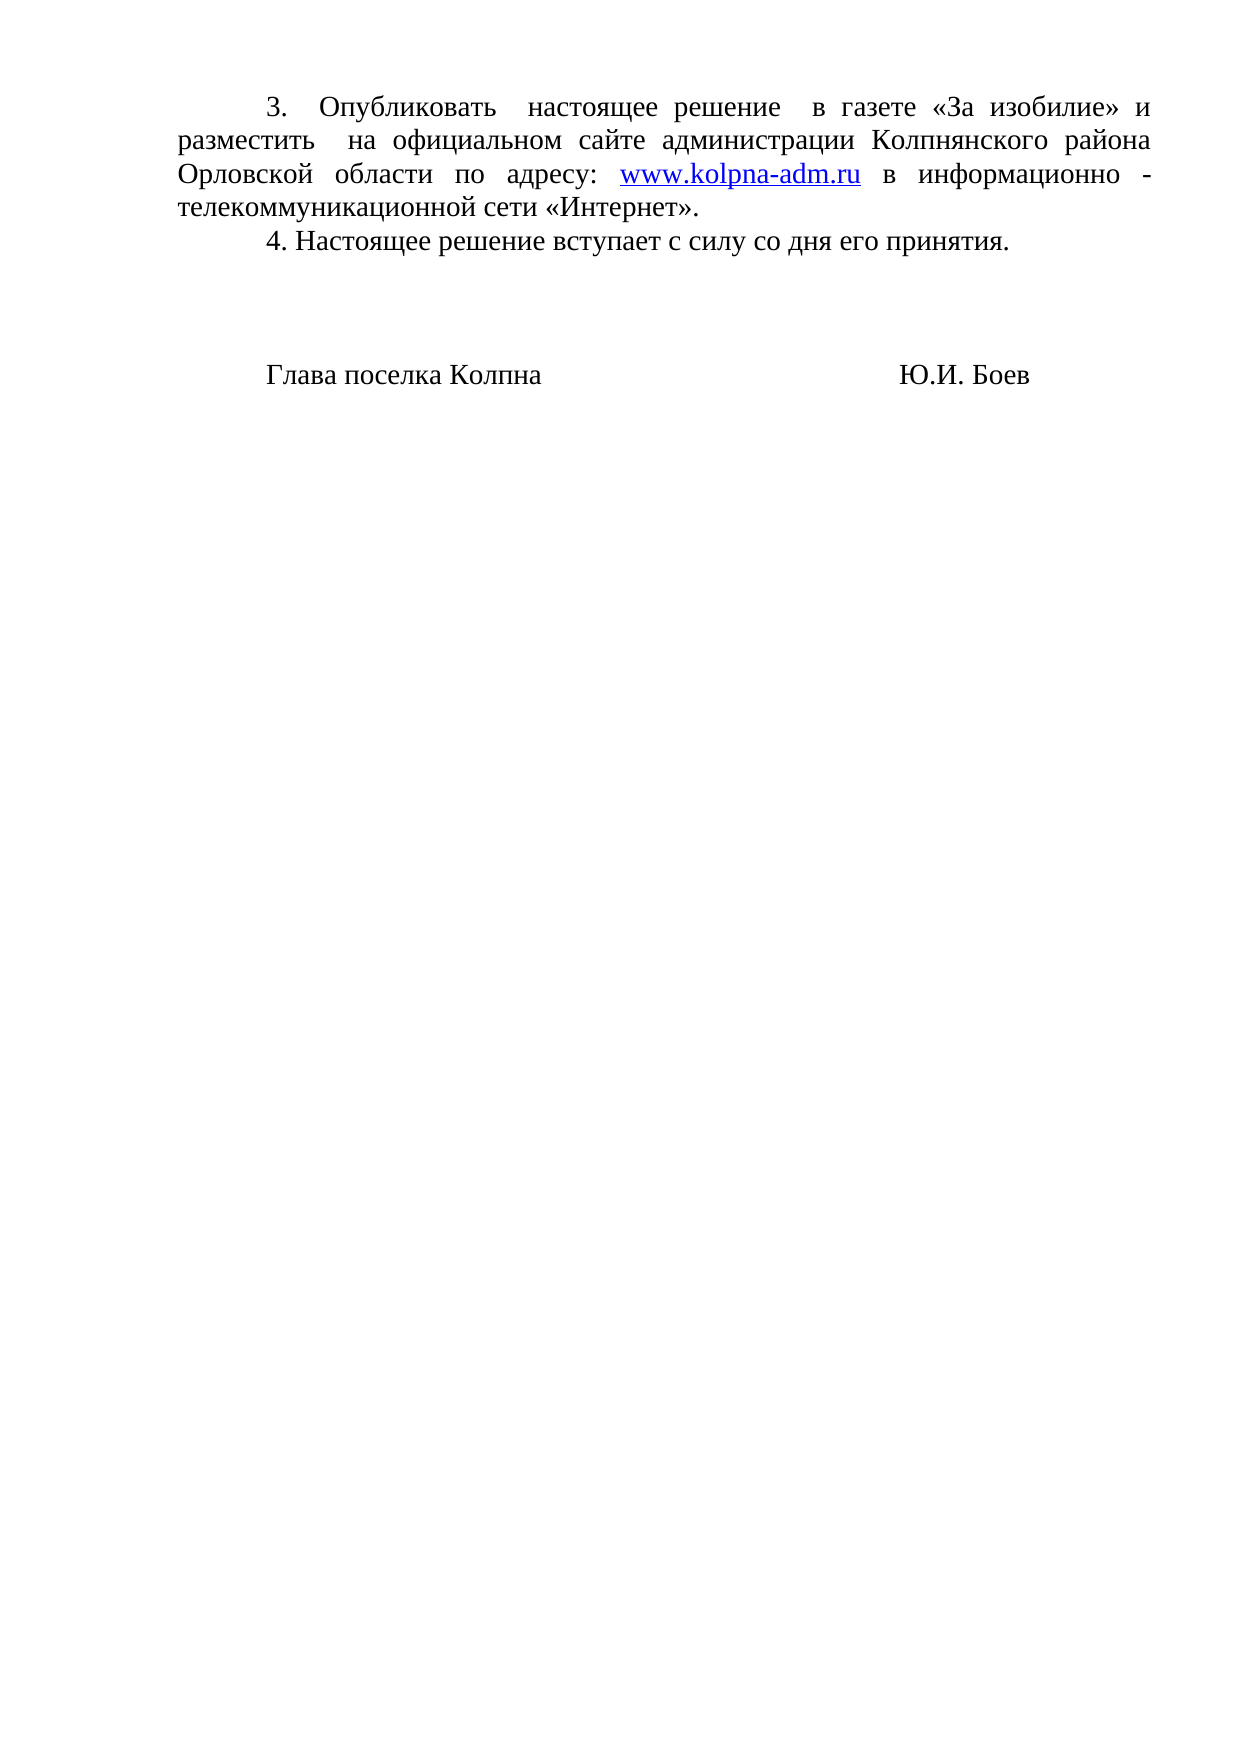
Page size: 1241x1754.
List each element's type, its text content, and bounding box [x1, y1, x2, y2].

text Глава поселка Колпна Ю.И. Боев [177, 357, 1152, 391]
text 3. Опубликовать настоящее решение в газете «За изобилие» и разместить на официальном сайте администрации Колпнянского района Орловской области по адресу: www.kolpna-adm.ru в информационно - телекоммуникационной сети «Интернет». [177, 89, 1152, 223]
text 4. Настоящее решение вступает с силу со дня его принятия. [177, 223, 1152, 256]
